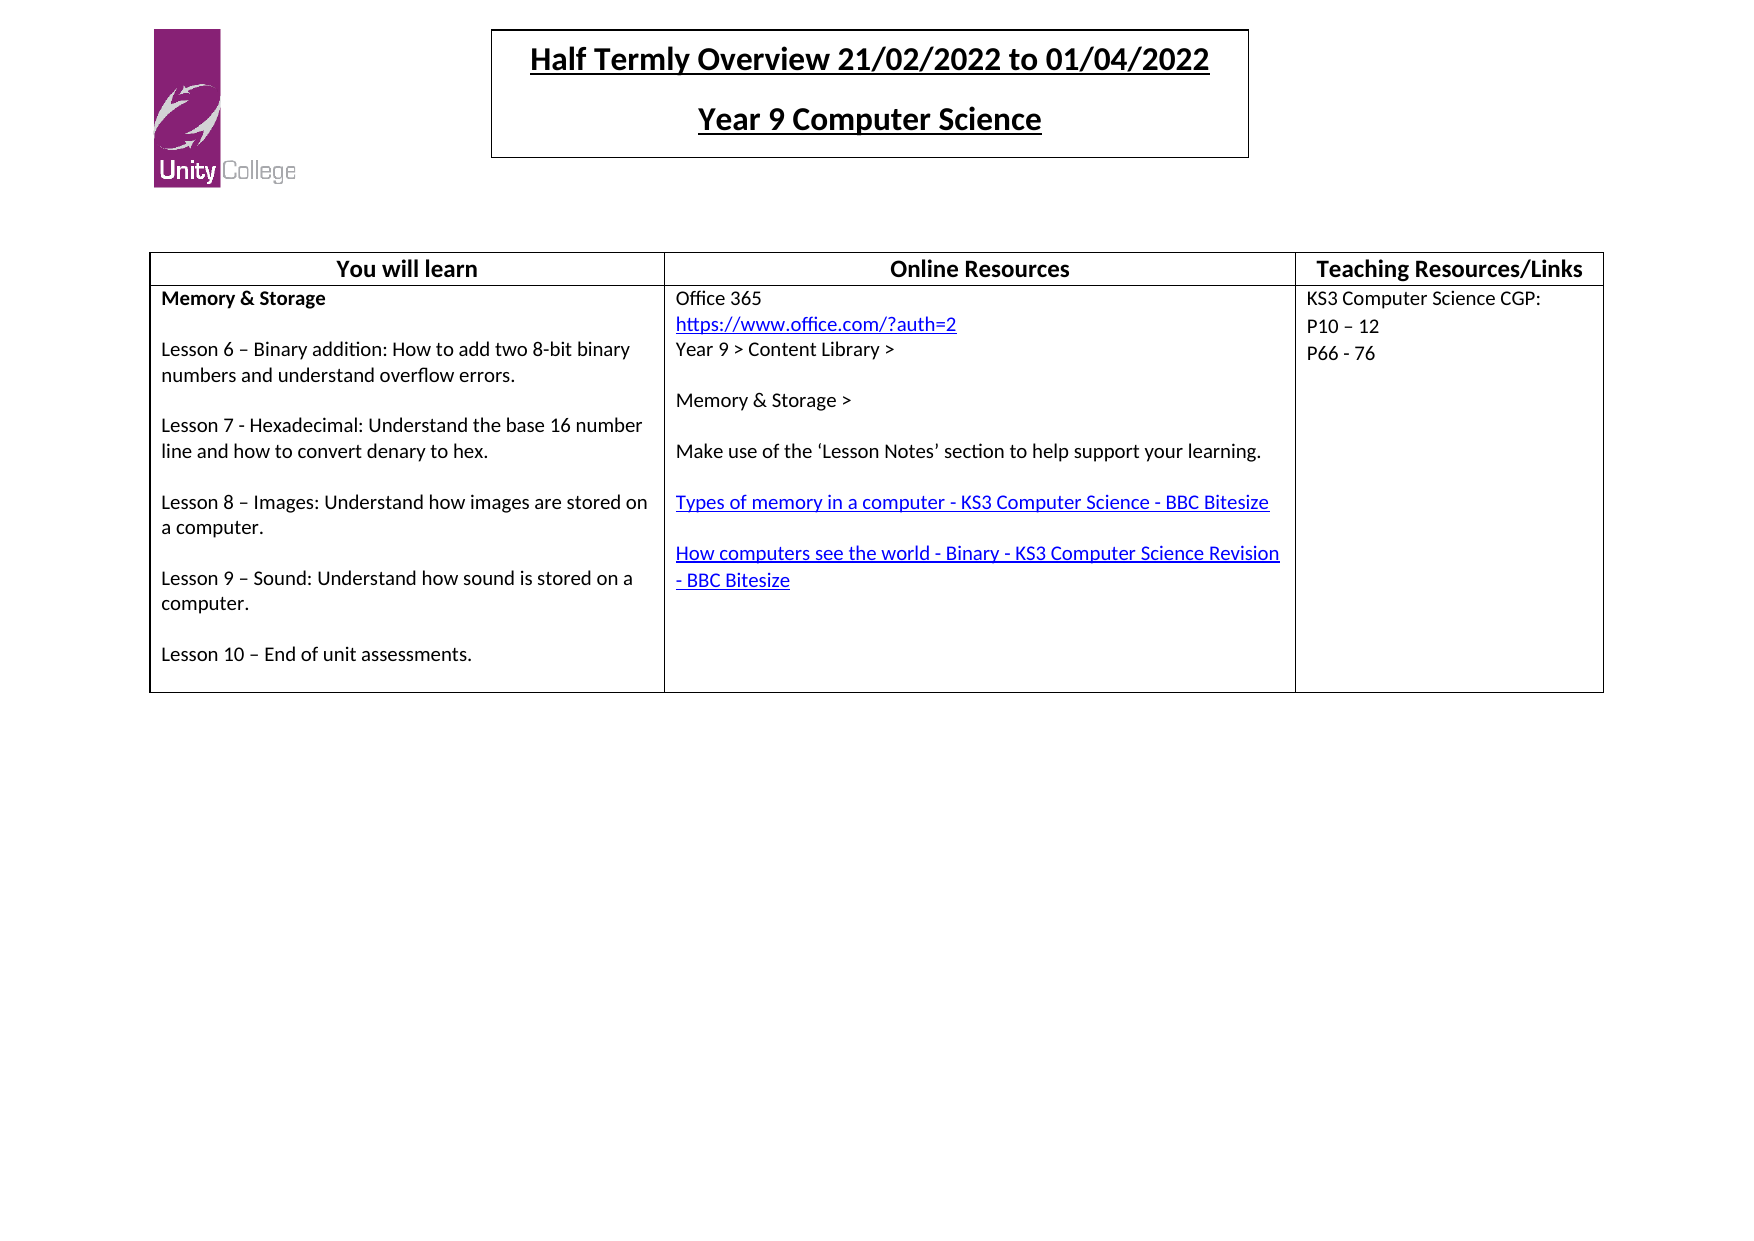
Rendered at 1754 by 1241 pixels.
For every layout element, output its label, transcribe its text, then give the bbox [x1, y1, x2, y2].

table_header Online Resources [665, 253, 1295, 284]
table_cell Office 365 https://www.office.com/?auth=2 Year 9 > Content Library > Memory & Storage > Make use of the ‘Lesson Notes’ section to help support your learning. Types of memory in a computer - KS3 Computer Science - BBC Bitesize How computers see the world - Binary - KS3 Computer Science Revision - BBC Bitesize [665, 286, 1295, 692]
picture [150, 29, 296, 188]
table_header Teaching Resources/Links [1296, 253, 1603, 284]
table_cell KS3 Computer Science CGP: P10 – 12 P66 - 76 [1296, 286, 1603, 692]
table_header You will learn [151, 253, 664, 284]
table_cell Memory & Storage Lesson 6 – Binary addition: How to add two 8-bit binary numbers and understand overflow errors. Lesson 7 - Hexadecimal: Understand the base 16 number line and how to convert denary to hex. Lesson 8 – Images: Understand how images are stored on a computer. Lesson 9 – Sound: Understand how sound is stored on a computer. Lesson 10 – End of unit assessments. [151, 286, 664, 692]
